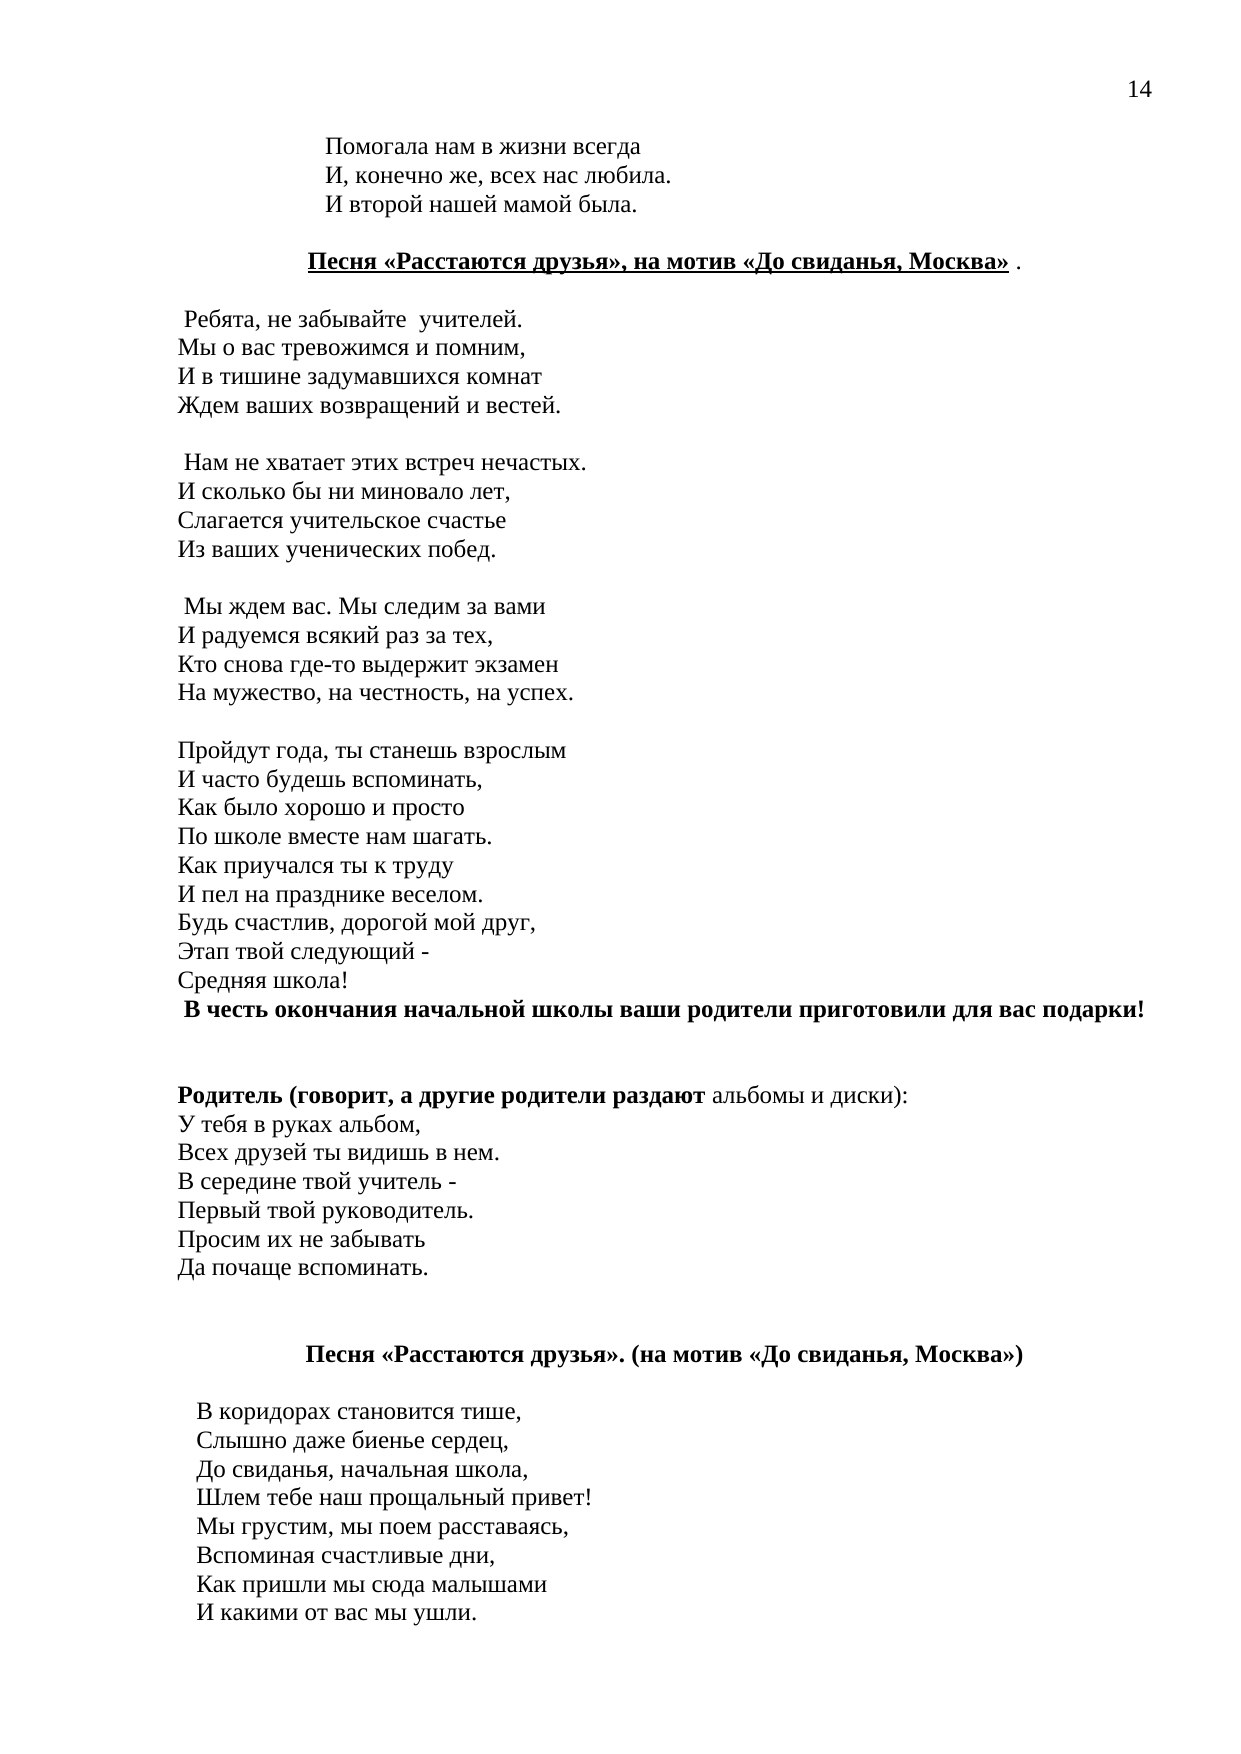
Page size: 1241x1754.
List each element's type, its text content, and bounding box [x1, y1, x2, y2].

text И второй нашей мамой была. [196, 189, 1152, 217]
text В коридорах становится тише, [196, 1396, 1152, 1425]
text Пройдут года, ты станешь взрослым И часто будешь вспоминать, Как было хорошо и просто По школе вместе нам шагать. Как приучался ты к труду И пел на празднике веселом. Будь счастлив, дорогой мой друг, Этап твой следующий - Средняя школа! В честь окончания начальной школы ваши родители приготовили для вас подарки! Родитель (говорит, а другие родители раздают альбомы и диски): У тебя в руках альбом, Всех друзей ты видишь в нем. В середине твой учитель - Первый твой руководитель. Просим их не забывать Да почаще вспоминать. [177, 735, 1152, 1339]
text Ребята, не забывайте учителей. Мы о вас тревожимся и помним, И в тишине задумавшихся комнат Ждем ваших возвращений и вестей. Нам не хватает этих встреч нечастых. И сколько бы ни миновало лет, Слагается учительское счастье Из ваших ученических побед. Мы ждем вас. Мы следим за вами И радуемся всякий раз за тех, Кто снова где-то выдержит экзамен На мужество, на честность, на успех. [177, 304, 1152, 735]
text Вспоминая счастливые дни, [196, 1540, 1152, 1569]
text Шлем тебе наш прощальный привет! [196, 1482, 1152, 1511]
text Песня «Расстаются друзья». (на мотив «До свиданья, Москва») [177, 1339, 1152, 1367]
text До свиданья, начальная школа, [196, 1454, 1152, 1482]
text Слышно даже биенье сердец, [196, 1425, 1152, 1454]
text И какими от вас мы ушли. [196, 1597, 1152, 1626]
text Песня «Расстаются друзья», на мотив «До свиданья, Москва» . [177, 246, 1152, 275]
text Мы грустим, мы поем расставаясь, [196, 1511, 1152, 1540]
text И, конечно же, всех нас любила. [196, 160, 1152, 189]
text Помогала нам в жизни всегда [196, 131, 1152, 160]
text Как пришли мы сюда малышами [196, 1569, 1152, 1597]
